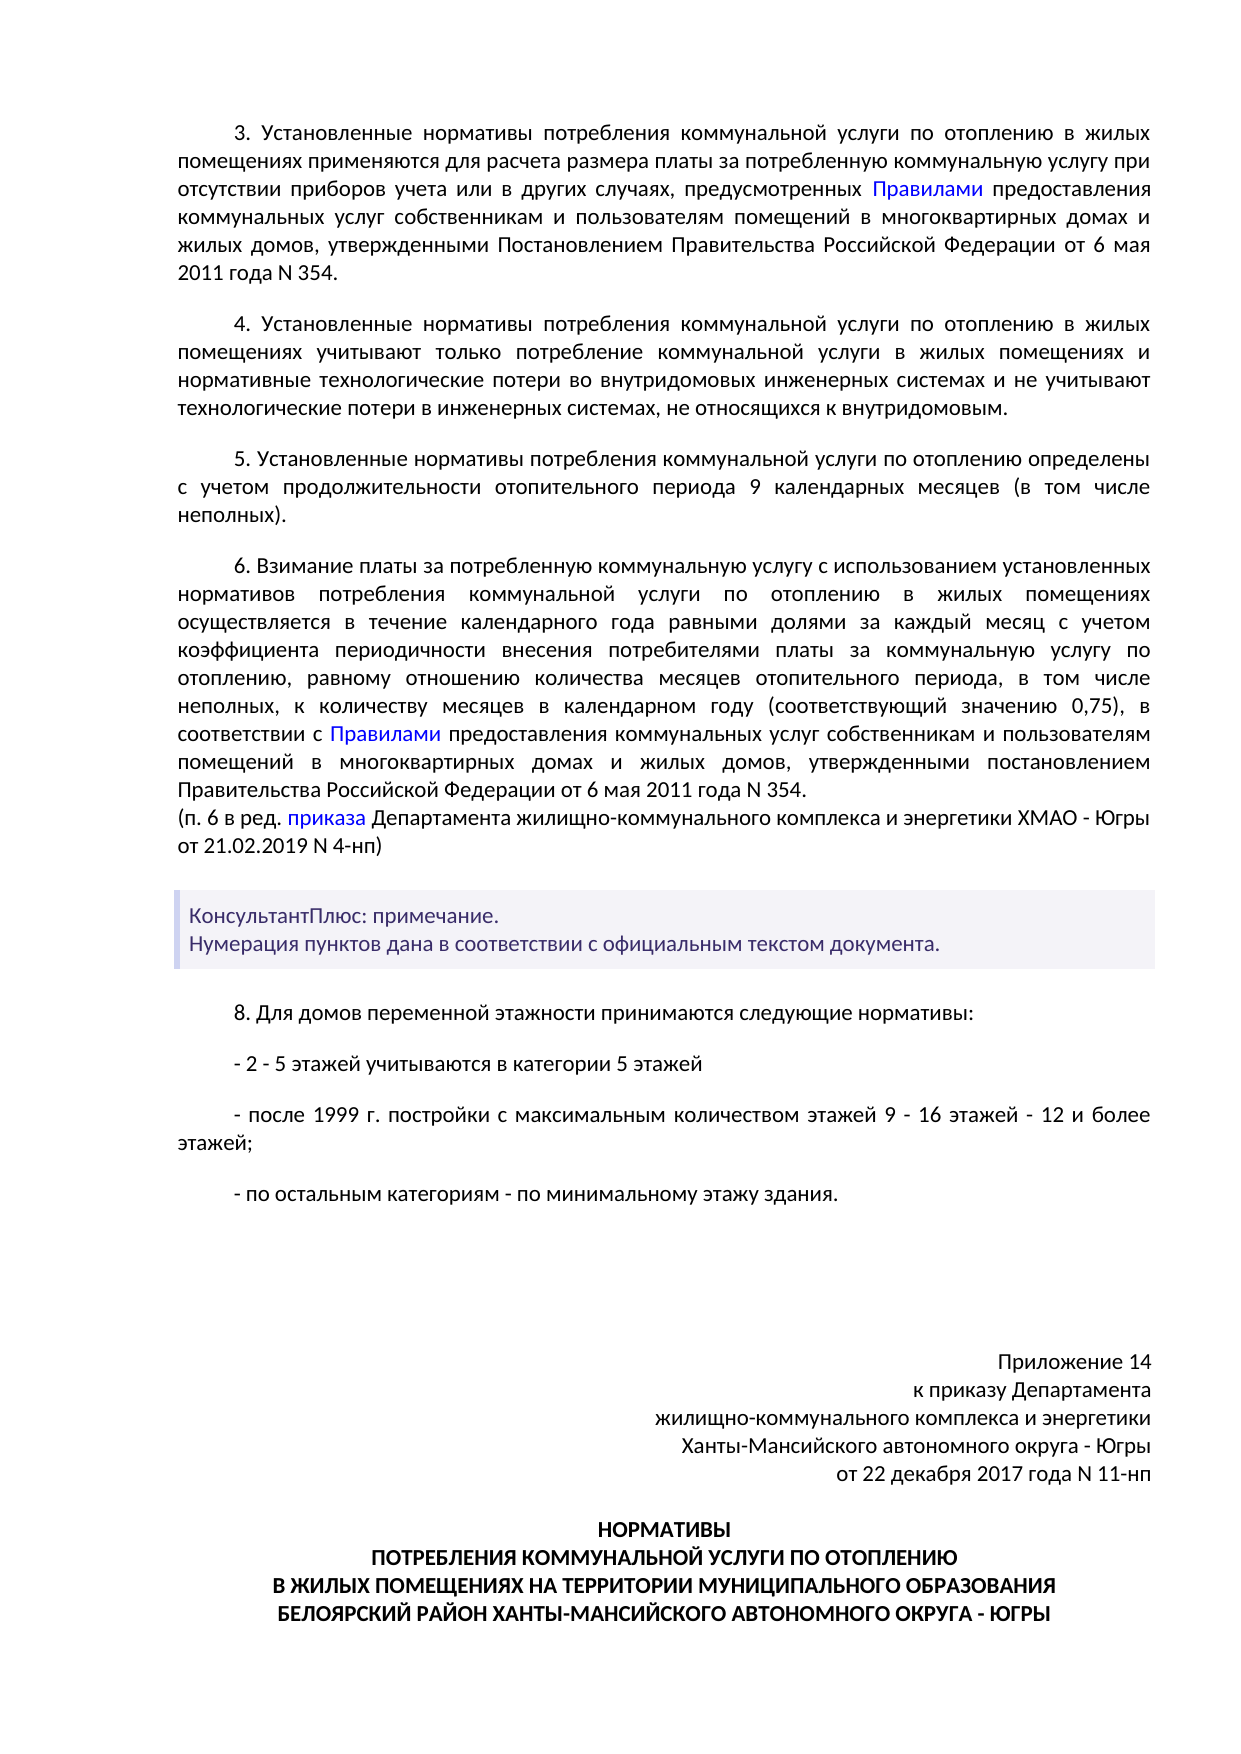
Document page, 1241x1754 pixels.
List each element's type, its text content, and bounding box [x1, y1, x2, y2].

text жилищно-коммунального комплекса и энергетики [177, 1403, 1152, 1431]
text Приложение 14 [177, 1347, 1152, 1375]
text - после 1999 г. постройки с максимальным количеством этажей 9 - 16 этажей - 12 и более этажей; [177, 1100, 1152, 1156]
text - 2 - 5 этажей учитываются в категории 5 этажей [177, 1049, 1152, 1077]
text 8. Для домов переменной этажности принимаются следующие нормативы: [177, 998, 1152, 1026]
text - по остальным категориям - по минимальному этажу здания. [177, 1179, 1152, 1207]
table_header КонсультантПлюс: примечание. Нумерация пунктов дана в соответствии с официальным текстом документа. [180, 890, 1149, 969]
text (п. 6 в ред. приказа Департамента жилищно-коммунального комплекса и энергетики ХМАО - Югры от 21.02.2019 N 4-нп) [177, 803, 1152, 859]
title В ЖИЛЫХ ПОМЕЩЕНИЯХ НА ТЕРРИТОРИИ МУНИЦИПАЛЬНОГО ОБРАЗОВАНИЯ [177, 1572, 1152, 1599]
text 5. Установленные нормативы потребления коммунальной услуги по отоплению определены с учетом продолжительности отопительного периода 9 календарных месяцев (в том числе неполных). [177, 444, 1152, 528]
text 4. Установленные нормативы потребления коммунальной услуги по отоплению в жилых помещениях учитывают только потребление коммунальной услуги в жилых помещениях и нормативные технологические потери во внутридомовых инженерных системах и не учитывают технологические потери в инженерных системах, не относящихся к внутридомовым. [177, 309, 1152, 421]
text 6. Взимание платы за потребленную коммунальную услугу с использованием установленных нормативов потребления коммунальной услуги по отоплению в жилых помещениях осуществляется в течение календарного года равными долями за каждый месяц с учетом коэффициента периодичности внесения потребителями платы за коммунальную услугу по отоплению, равному отношению количества месяцев отопительного периода, в том числе неполных, к количеству месяцев в календарном году (соответствующий значению 0,75), в соответствии с Правилами предоставления коммунальных услуг собственникам и пользователям помещений в многоквартирных домах и жилых домов, утвержденными постановлением Правительства Российской Федерации от 6 мая 2011 года N 354. [177, 551, 1152, 803]
title НОРМАТИВЫ [177, 1516, 1152, 1543]
title БЕЛОЯРСКИЙ РАЙОН ХАНТЫ-МАНСИЙСКОГО АВТОНОМНОГО ОКРУГА - ЮГРЫ [177, 1599, 1152, 1628]
text Ханты-Мансийского автономного округа - Югры [177, 1431, 1152, 1459]
title ПОТРЕБЛЕНИЯ КОММУНАЛЬНОЙ УСЛУГИ ПО ОТОПЛЕНИЮ [177, 1543, 1152, 1572]
text 3. Установленные нормативы потребления коммунальной услуги по отоплению в жилых помещениях применяются для расчета размера платы за потребленную коммунальную услугу при отсутствии приборов учета или в других случаях, предусмотренных Правилами предоставления коммунальных услуг собственникам и пользователям помещений в многоквартирных домах и жилых домов, утвержденными Постановлением Правительства Российской Федерации от 6 мая 2011 года N 354. [177, 118, 1152, 286]
text от 22 декабря 2017 года N 11-нп [177, 1459, 1152, 1487]
text к приказу Департамента [177, 1375, 1152, 1403]
